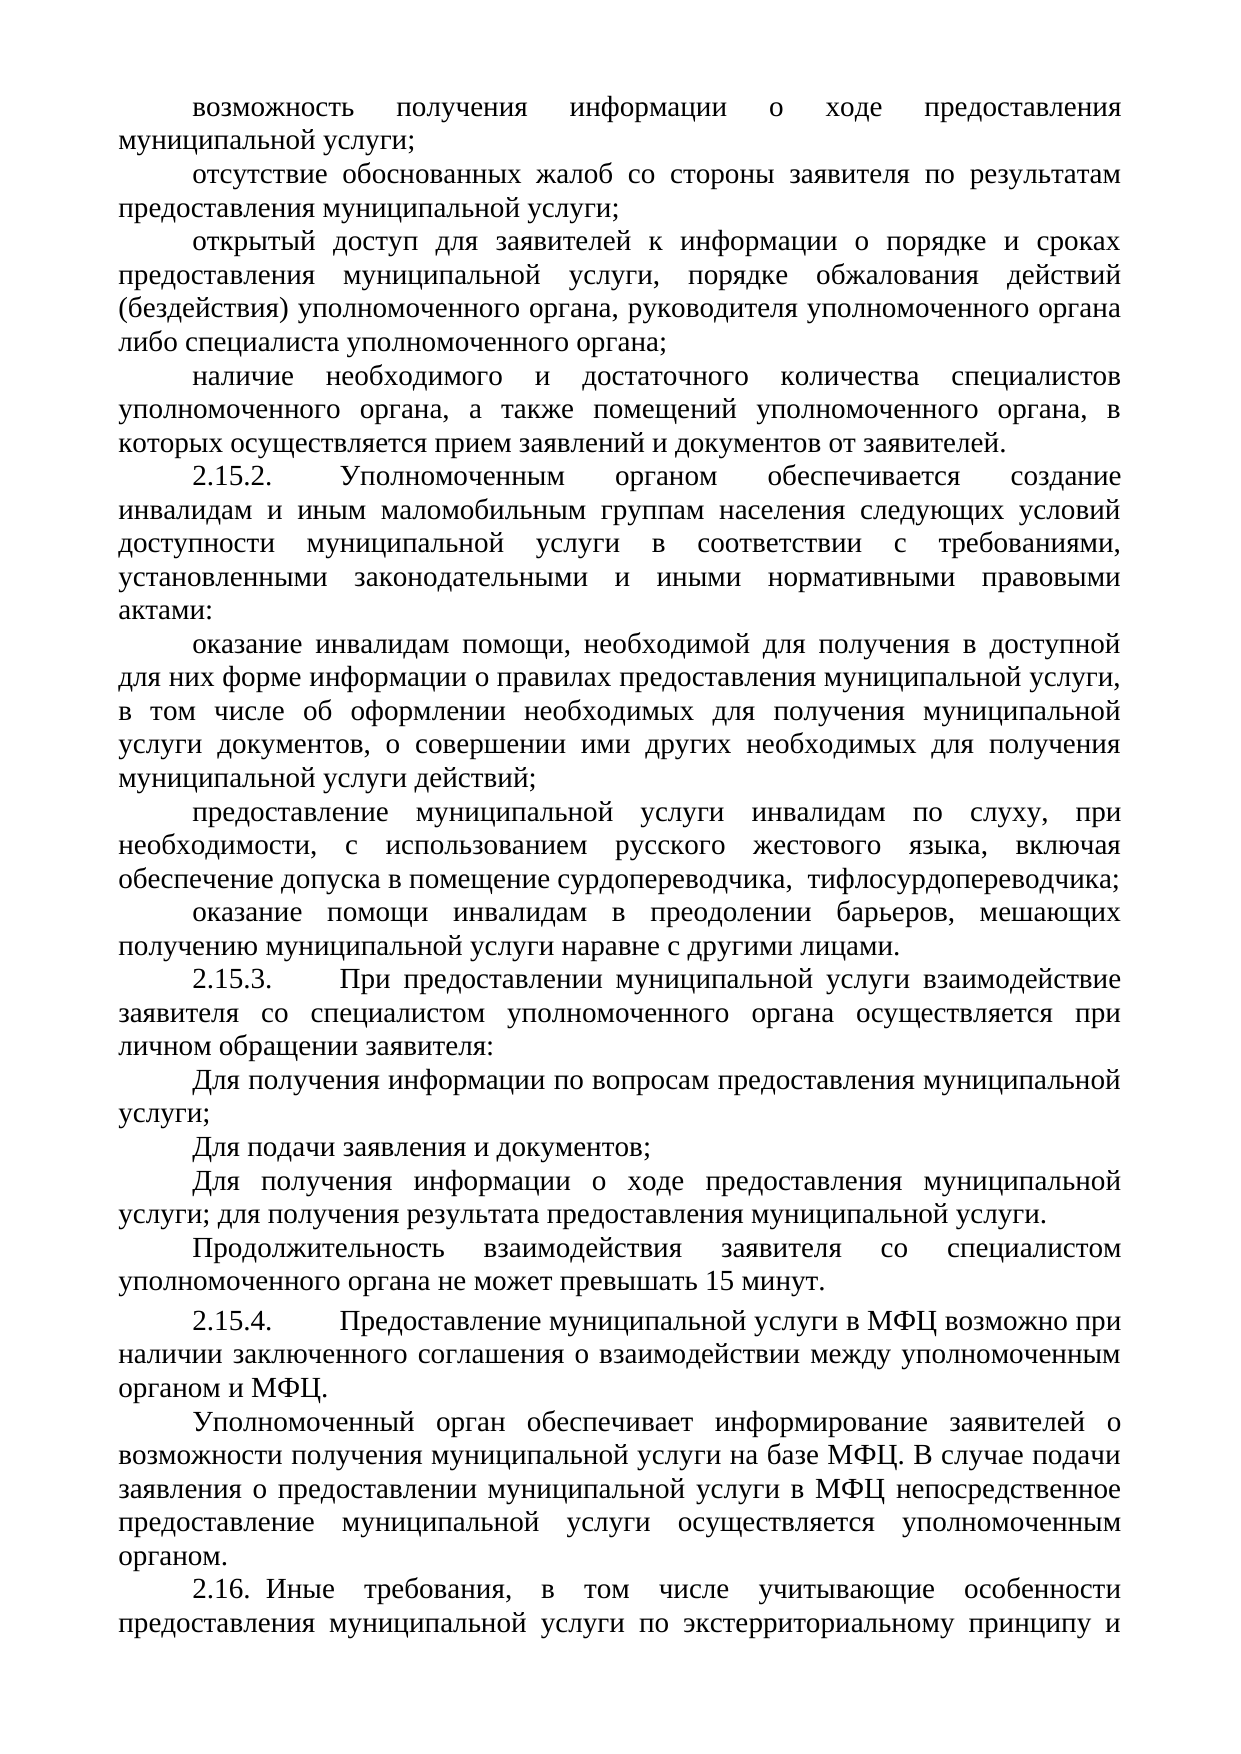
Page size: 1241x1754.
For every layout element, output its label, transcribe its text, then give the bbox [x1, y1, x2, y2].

text Уполномоченный орган обеспечивает информирование заявителей о возможности получения муниципальной услуги на базе МФЦ. В случае подачи заявления о предоставлении муниципальной услуги в МФЦ непосредственное предоставление муниципальной услуги осуществляется уполномоченным органом. [118, 1404, 1122, 1571]
list Предоставление муниципальной услуги в МФЦ возможно при наличии заключенного соглашения о взаимодействии между уполномоченным органом и МФЦ. [118, 1303, 1122, 1404]
text оказание инвалидам помощи, необходимой для получения в доступной для них форме информации о правилах предоставления муниципальной услуги, в том числе об оформлении необходимых для получения муниципальной услуги документов, о совершении ими других необходимых для получения муниципальной услуги действий; [118, 626, 1122, 794]
list При предоставлении муниципальной услуги взаимодействие заявителя со специалистом уполномоченного органа осуществляется при личном обращении заявителя: [118, 961, 1122, 1062]
list Уполномоченным органом обеспечивается создание инвалидам и иным маломобильным группам населения следующих условий доступности муниципальной услуги в соответствии с требованиями, установленными законодательными и иными нормативными правовыми актами: [118, 458, 1122, 626]
text оказание помощи инвалидам в преодолении барьеров, мешающих получению муниципальной услуги наравне с другими лицами. [118, 894, 1122, 961]
text открытый доступ для заявителей к информации о порядке и сроках предоставления муниципальной услуги, порядке обжалования действий (бездействия) уполномоченного органа, руководителя уполномоченного органа либо специалиста уполномоченного органа; [118, 223, 1122, 358]
text возможность получения информации о ходе предоставления муниципальной услуги; [118, 89, 1122, 156]
text Для получения информации о ходе предоставления муниципальной услуги; для получения результата предоставления муниципальной услуги. [118, 1163, 1122, 1230]
text Продолжительность взаимодействия заявителя со специалистом уполномоченного органа не может превышать 15 минут. [118, 1230, 1122, 1297]
text отсутствие обоснованных жалоб со стороны заявителя по результатам предоставления муниципальной услуги; [118, 156, 1122, 223]
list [118, 1571, 1122, 1638]
text наличие необходимого и достаточного количества специалистов уполномоченного органа, а также помещений уполномоченного органа, в которых осуществляется прием заявлений и документов от заявителей. [118, 358, 1122, 458]
text предоставление муниципальной услуги инвалидам по слуху, при необходимости, с использованием русского жестового языка, включая обеспечение допуска в помещение сурдопереводчика, тифлосурдопереводчика; [118, 794, 1122, 894]
text Для подачи заявления и документов; [118, 1129, 1122, 1163]
text Для получения информации по вопросам предоставления муниципальной услуги; [118, 1062, 1122, 1129]
